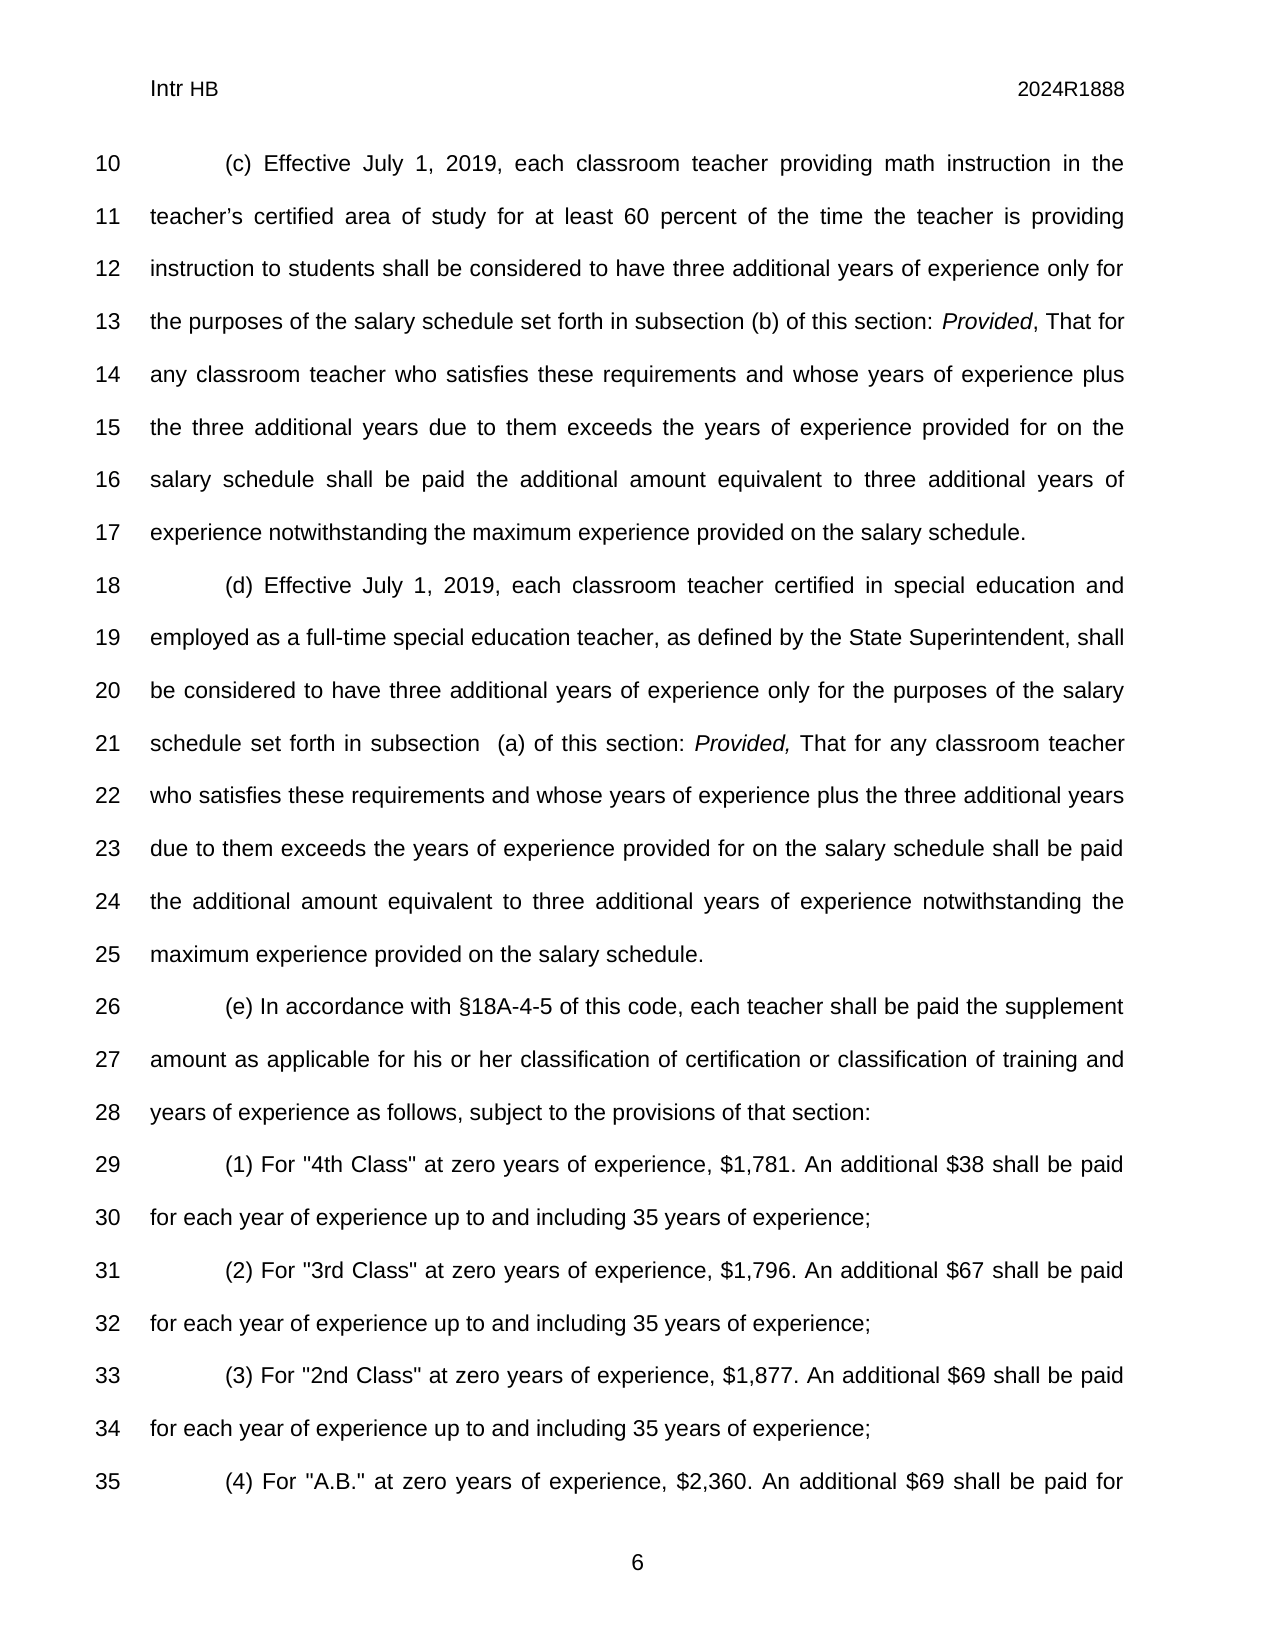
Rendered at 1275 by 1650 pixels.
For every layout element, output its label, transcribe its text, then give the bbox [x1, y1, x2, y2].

text (e) In accordance with §18A-4-5 of this code, each teacher shall be paid the supplement amount as applicable for his or her classification of certification or classification of training and years of experience as follows, subject to the provisions of that section: [150, 993, 1125, 1125]
text (2) For "3rd Class" at zero years of experience, $1,796. An additional $67 shall be paid for each year of experience up to and including 35 years of experience; [150, 1257, 1125, 1336]
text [150, 1468, 1125, 1494]
text (1) For "4th Class" at zero years of experience, $1,781. An additional $38 shall be paid for each year of experience up to and including 35 years of experience; [150, 1151, 1125, 1231]
text (d) Effective July 1, 2019, each classroom teacher certified in special education and employed as a full-time special education teacher, as defined by the State Superintendent, shall be considered to have three additional years of experience only for the purposes of the salary schedule set forth in subsection (a) of this section: Provided, That for any classroom teacher who satisfies these requirements and whose years of experience plus the three additional years due to them exceeds the years of experience provided for on the salary schedule shall be paid the additional amount equivalent to three additional years of experience notwithstanding the maximum experience provided on the salary schedule. [150, 572, 1125, 967]
text (c) Effective July 1, 2019, each classroom teacher providing math instruction in the teacher’s certified area of study for at least 60 percent of the time the teacher is providing instruction to students shall be considered to have three additional years of experience only for the purposes of the salary schedule set forth in subsection (b) of this section: Provided, That for any classroom teacher who satisfies these requirements and whose years of experience plus the three additional years due to them exceeds the years of experience provided for on the salary schedule shall be paid the additional amount equivalent to three additional years of experience notwithstanding the maximum experience provided on the salary schedule. [150, 150, 1125, 545]
text (3) For "2nd Class" at zero years of experience, $1,877. An additional $69 shall be paid for each year of experience up to and including 35 years of experience; [150, 1362, 1125, 1441]
